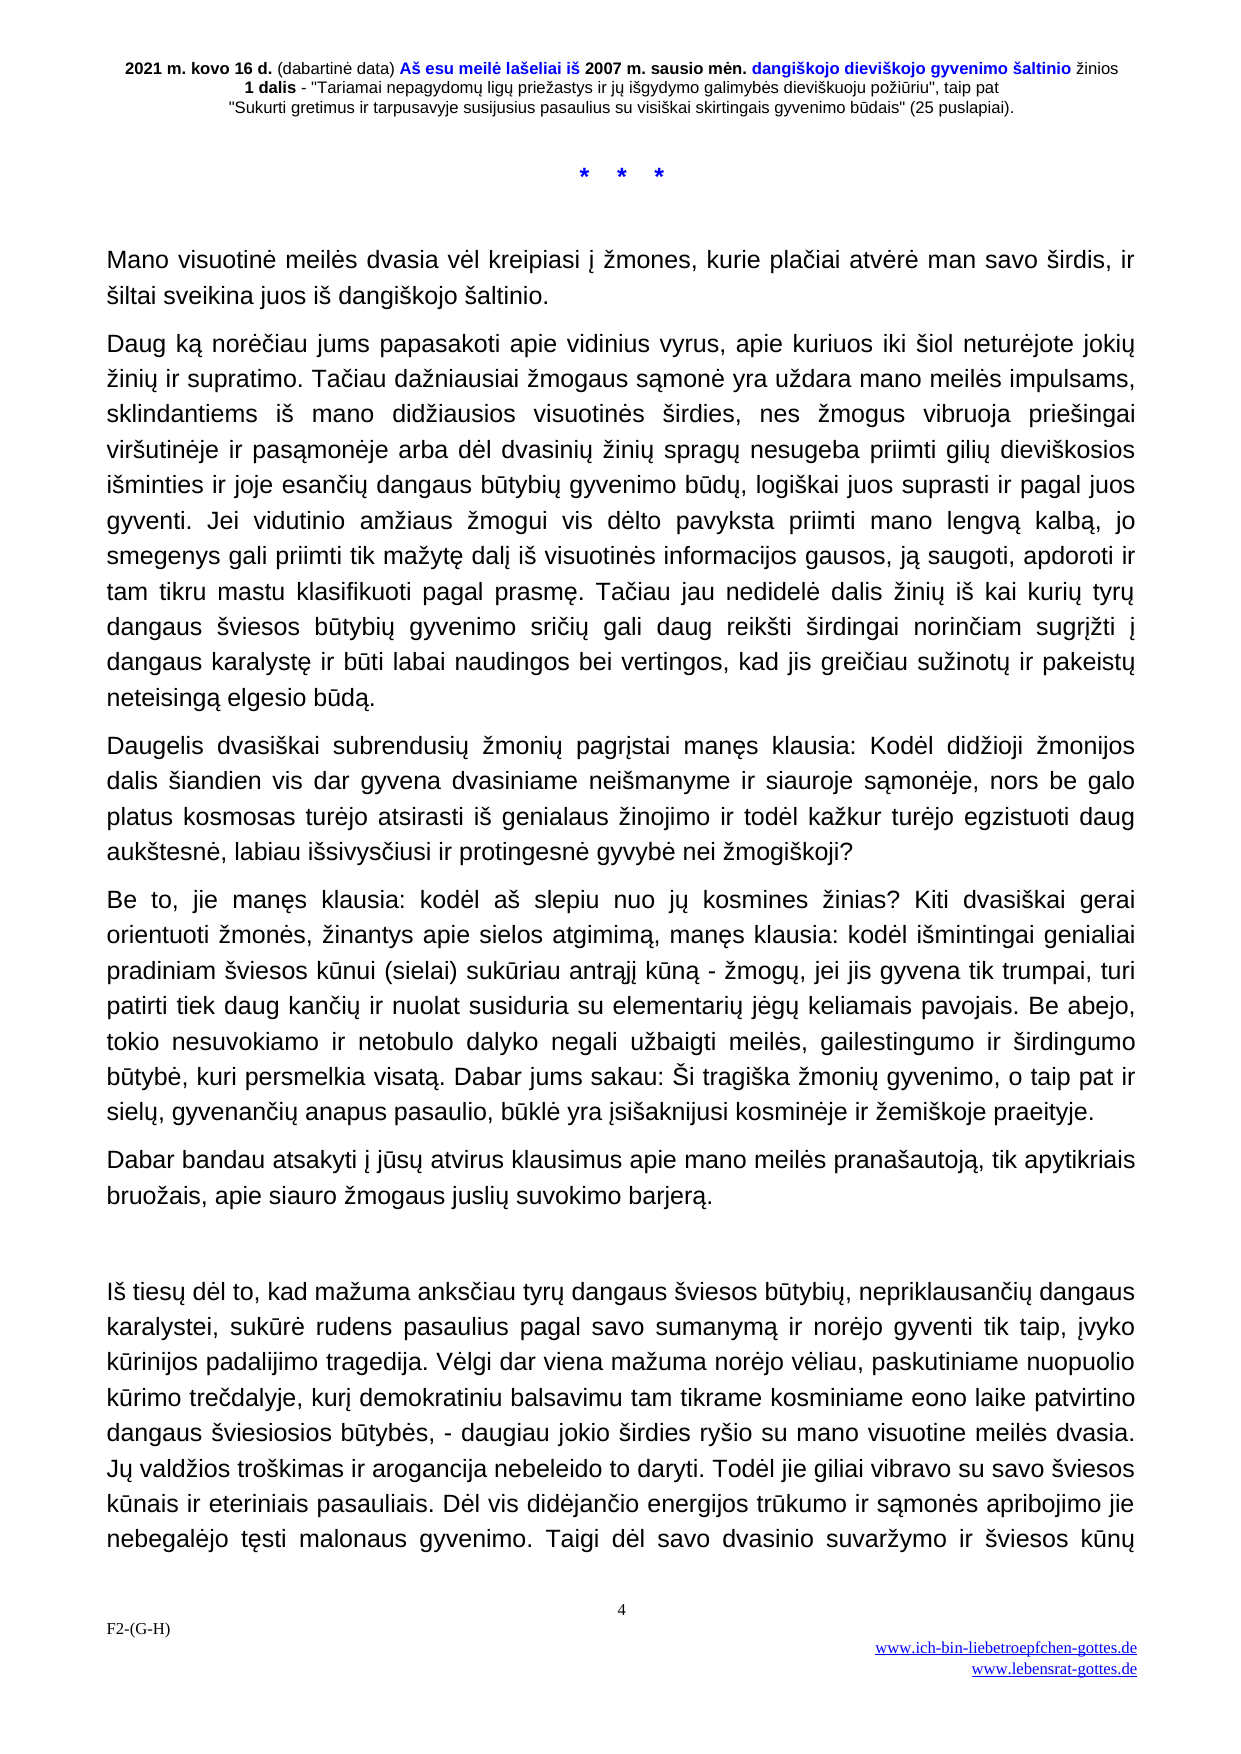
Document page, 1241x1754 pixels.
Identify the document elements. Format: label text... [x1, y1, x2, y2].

text Mano visuotinė meilės dvasia vėl kreipiasi į žmones, kurie plačiai atvėrė man savo širdis, ir šiltai sveikina juos iš dangiškojo šaltinio. [106, 240, 1137, 311]
text * * * [106, 165, 1137, 190]
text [106, 1272, 1137, 1555]
text Daugelis dvasiškai subrendusių žmonių pagrįstai manęs klausia: Kodėl didžioji žmonijos dalis šiandien vis dar gyvena dvasiniame neišmanyme ir siauroje sąmonėje, nors be galo platus kosmosas turėjo atsirasti iš genialaus žinojimo ir todėl kažkur turėjo egzistuoti daug aukštesnė, labiau išsivysčiusi ir protingesnė gyvybė nei žmogiškoji? [106, 726, 1137, 867]
text Dabar bandau atsakyti į jūsų atvirus klausimus apie mano meilės pranašautoją, tik apytikriais bruožais, apie siauro žmogaus juslių suvokimo barjerą. [106, 1140, 1137, 1211]
text Daug ką norėčiau jums papasakoti apie vidinius vyrus, apie kuriuos iki šiol neturėjote jokių žinių ir supratimo. Tačiau dažniausiai žmogaus sąmonė yra uždara mano meilės impulsams, sklindantiems iš mano didžiausios visuotinės širdies, nes žmogus vibruoja priešingai viršutinėje ir pasąmonėje arba dėl dvasinių žinių spragų nesugeba priimti gilių dieviškosios išminties ir joje esančių dangaus būtybių gyvenimo būdų, logiškai juos suprasti ir pagal juos gyventi. Jei vidutinio amžiaus žmogui vis dėlto pavyksta priimti mano lengvą kalbą, jo smegenys gali priimti tik mažytę dalį iš visuotinės informacijos gausos, ją saugoti, apdoroti ir tam tikru mastu klasifikuoti pagal prasmę. Tačiau jau nedidelė dalis žinių iš kai kurių tyrų dangaus šviesos būtybių gyvenimo sričių gali daug reikšti širdingai norinčiam sugrįžti į dangaus karalystę ir būti labai naudingos bei vertingos, kad jis greičiau sužinotų ir pakeistų neteisingą elgesio būdą. [106, 324, 1137, 713]
text Be to, jie manęs klausia: kodėl aš slepiu nuo jų kosmines žinias? Kiti dvasiškai gerai orientuoti žmonės, žinantys apie sielos atgimimą, manęs klausia: kodėl išmintingai genialiai pradiniam šviesos kūnui (sielai) sukūriau antrąjį kūną - žmogų, jei jis gyvena tik trumpai, turi patirti tiek daug kančių ir nuolat susiduria su elementarių jėgų keliamais pavojais. Be abejo, tokio nesuvokiamo ir netobulo dalyko negali užbaigti meilės, gailestingumo ir širdingumo būtybė, kuri persmelkia visatą. Dabar jums sakau: Ši tragiška žmonių gyvenimo, o taip pat ir sielų, gyvenančių anapus pasaulio, būklė yra įsišaknijusi kosminėje ir žemiškoje praeityje. [106, 880, 1137, 1128]
